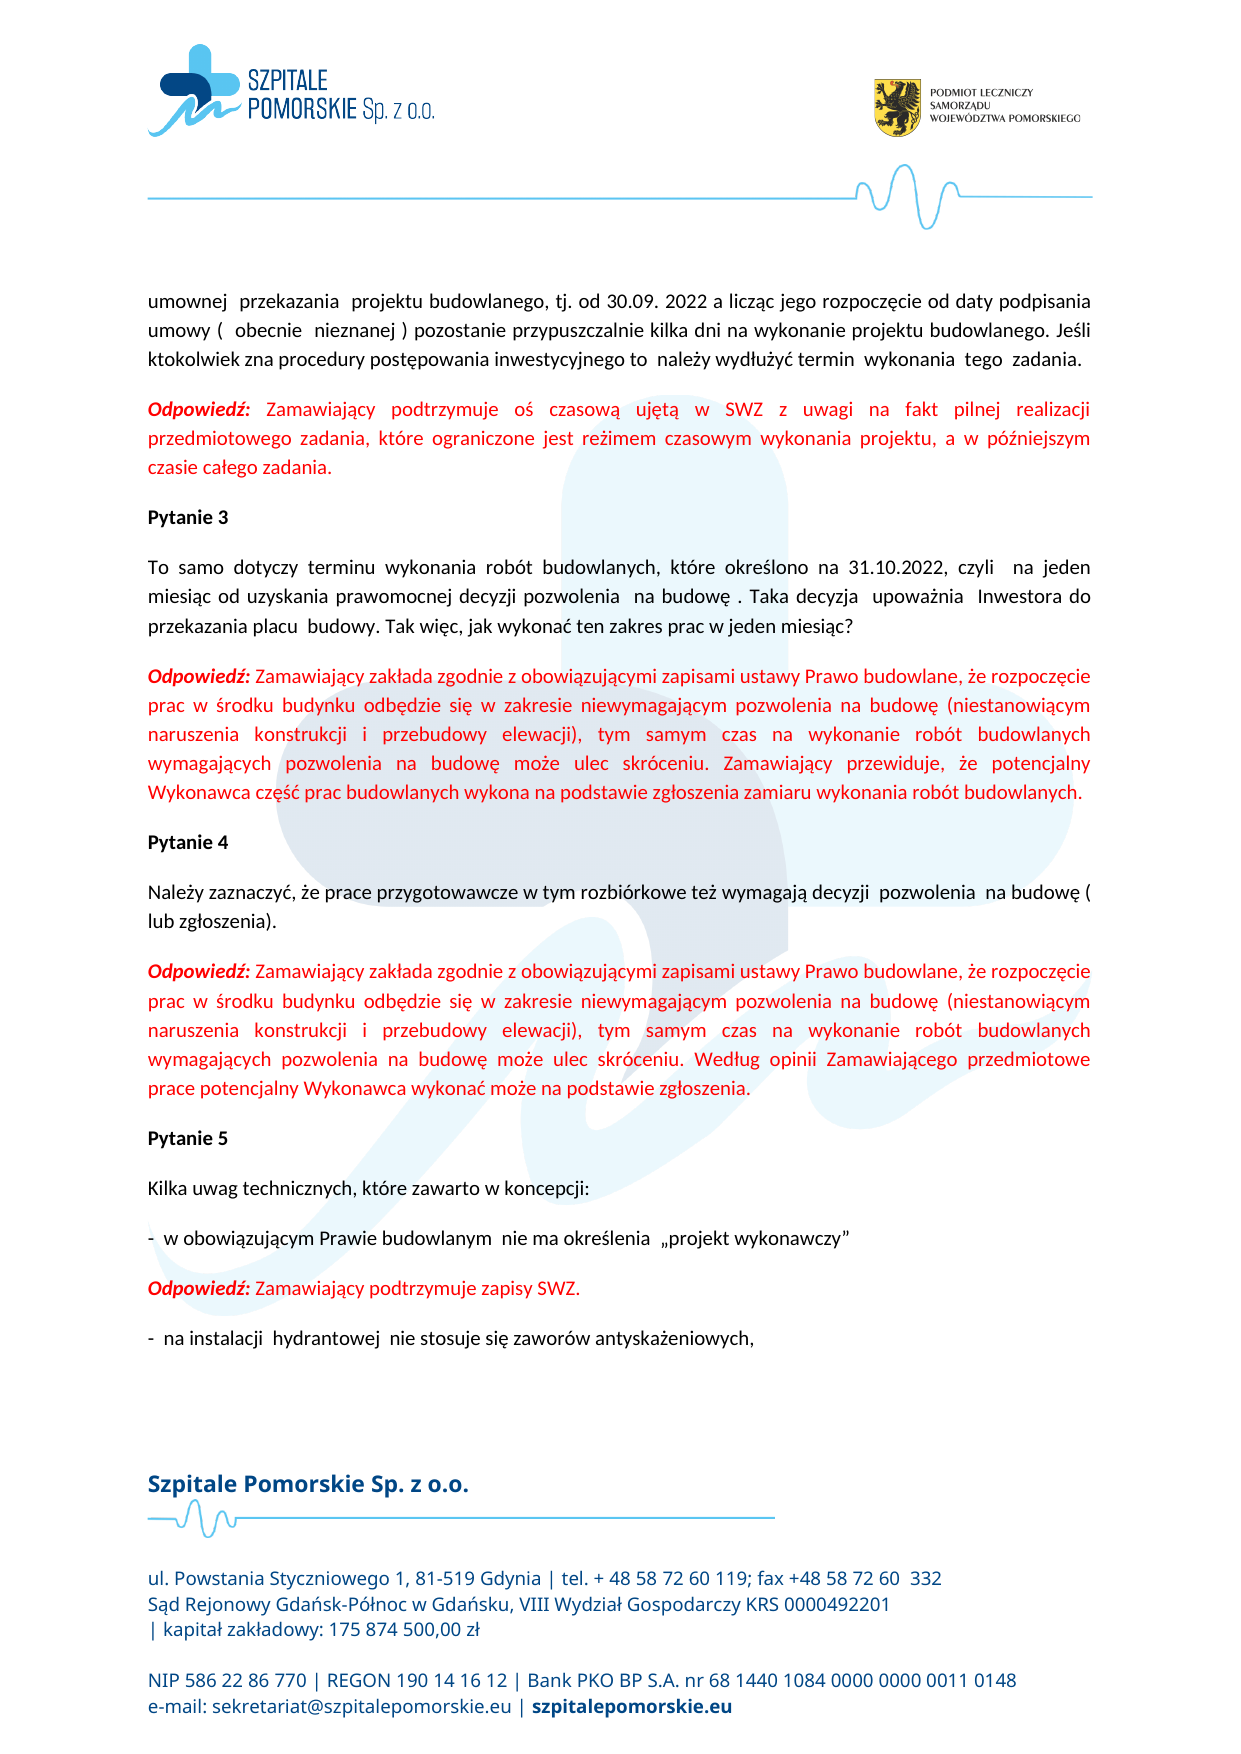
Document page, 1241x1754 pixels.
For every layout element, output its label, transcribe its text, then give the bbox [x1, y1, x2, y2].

text Kilka uwag technicznych, które zawarto w koncepcji: [148, 1175, 1092, 1201]
text Pytanie 3 [148, 504, 1092, 530]
text Należy zaznaczyć, że prace przygotowawcze w tym rozbiórkowe też wymagają decyzji pozwolenia na budowę ( lub zgłoszenia). [148, 879, 1092, 934]
text Odpowiedź: Zamawiający zakłada zgodnie z obowiązującymi zapisami ustawy Prawo budowlane, że rozpoczęcie prac w środku budynku odbędzie się w zakresie niewymagającym pozwolenia na budowę (niestanowiącym naruszenia konstrukcji i przebudowy elewacji), tym samym czas na wykonanie robót budowlanych wymagających pozwolenia na budowę może ulec skróceniu. Według opinii Zamawiającego przedmiotowe prace potencjalny Wykonawca wykonać może na podstawie zgłoszenia. [148, 959, 1092, 1101]
text Odpowiedź: Zamawiający podtrzymuje oś czasową ujętą w SWZ z uwagi na fakt pilnej realizacji przedmiotowego zadania, które ograniczone jest reżimem czasowym wykonania projektu, a w późniejszym czasie całego zadania. [148, 396, 1092, 480]
picture [874, 79, 1081, 137]
text - na instalacji hydrantowej nie stosuje się zaworów antyskażeniowych, [148, 1325, 1092, 1351]
picture [147, 395, 1093, 1316]
picture [147, 1499, 775, 1538]
text Pytanie 5 [148, 1125, 1092, 1151]
picture [147, 164, 1093, 230]
text Odpowiedź: Zamawiający zakłada zgodnie z obowiązującymi zapisami ustawy Prawo budowlane, że rozpoczęcie prac w środku budynku odbędzie się w zakresie niewymagającym pozwolenia na budowę (niestanowiącym naruszenia konstrukcji i przebudowy elewacji), tym samym czas na wykonanie robót budowlanych wymagających pozwolenia na budowę może ulec skróceniu. Zamawiający przewiduje, że potencjalny Wykonawca część prac budowlanych wykona na podstawie zgłoszenia zamiaru wykonania robót budowlanych. [148, 663, 1092, 805]
text To samo dotyczy terminu wykonania robót budowlanych, które określono na 31.10.2022, czyli na jeden miesiąc od uzyskania prawomocnej decyzji pozwolenia na budowę . Taka decyzja upoważnia Inwestora do przekazania placu budowy. Tak więc, jak wykonać ten zakres prac w jeden miesiąc? [148, 554, 1092, 638]
picture [147, 44, 435, 137]
text Pytanie 4 [148, 829, 1092, 855]
text - w obowiązującym Prawie budowlanym nie ma określenia „projekt wykonawczy” [148, 1225, 1104, 1251]
text Odpowiedź: Zamawiający podtrzymuje zapisy SWZ. [148, 1275, 1104, 1301]
